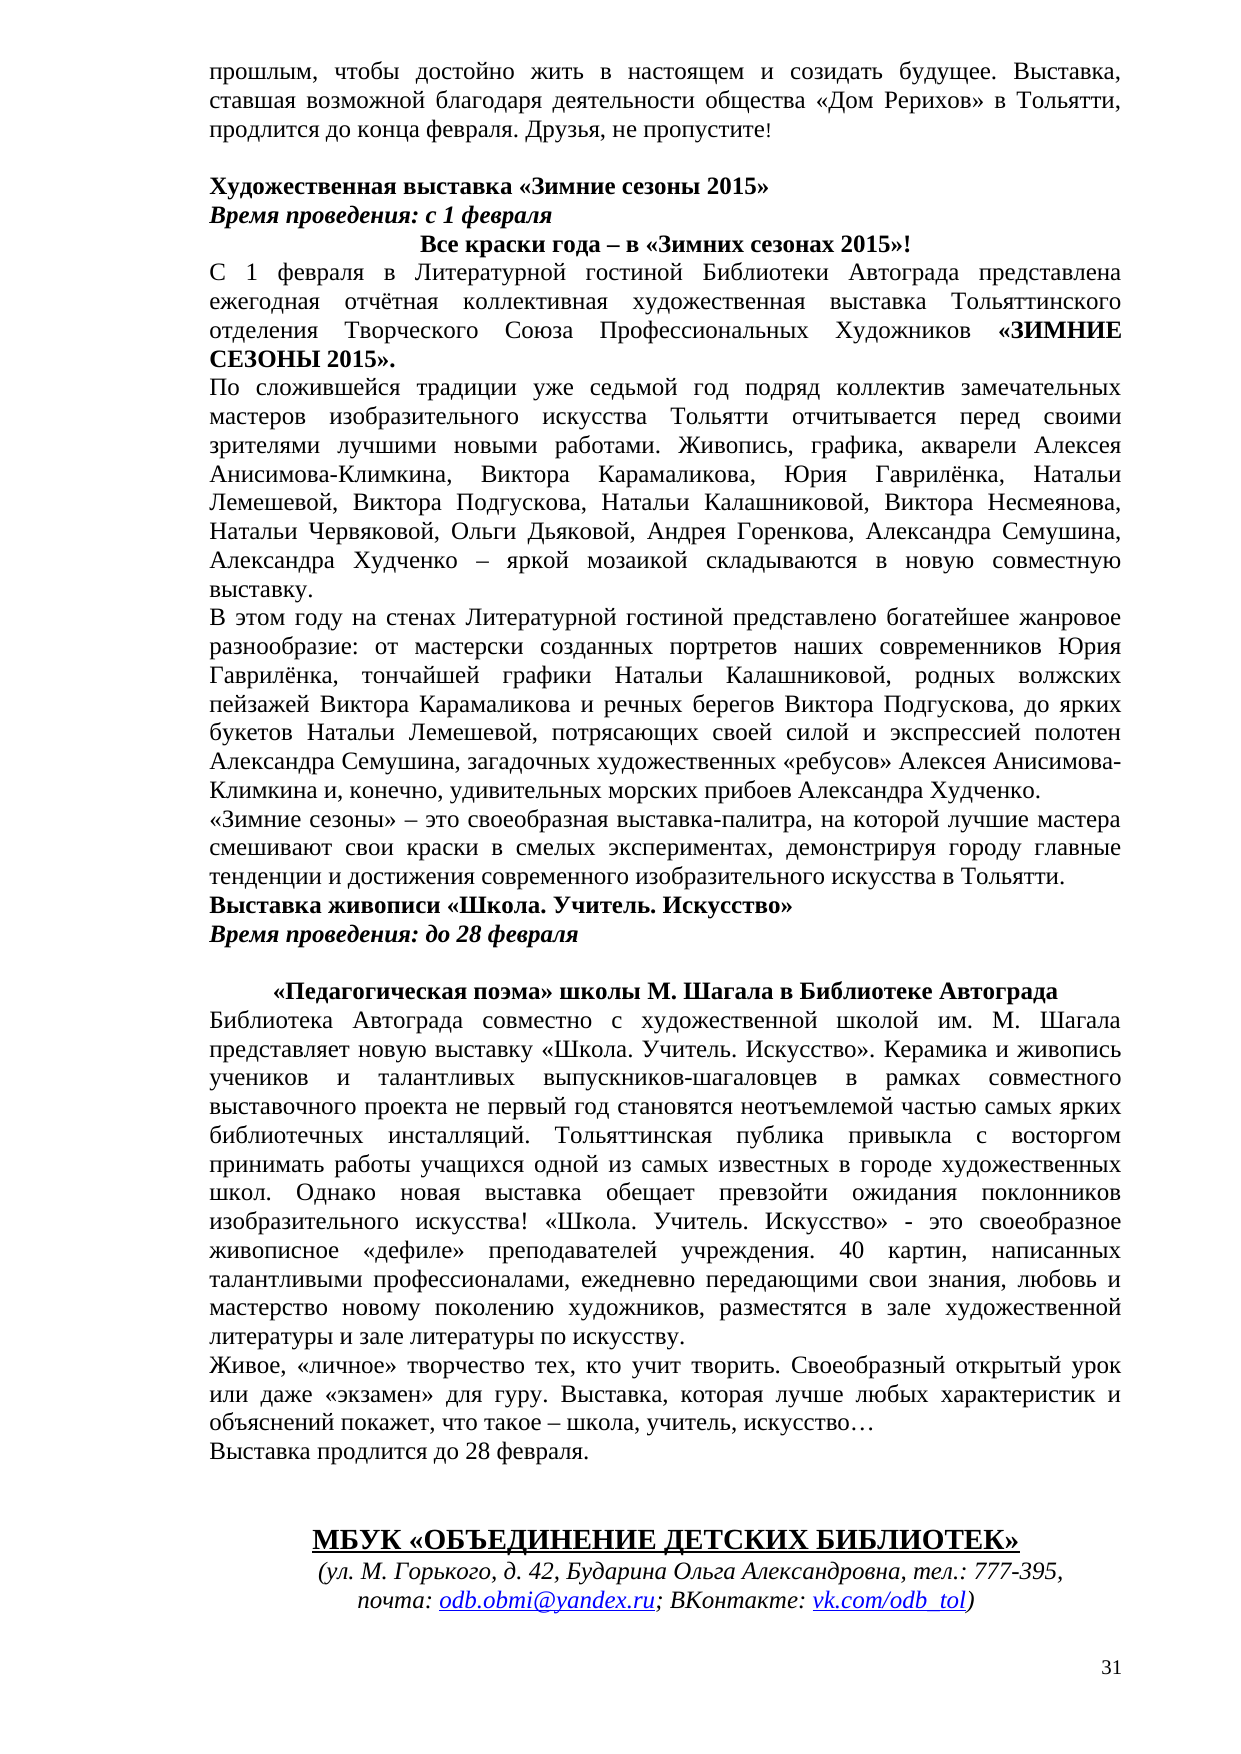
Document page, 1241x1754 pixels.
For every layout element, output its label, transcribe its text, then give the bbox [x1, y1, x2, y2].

text Живое, «личное» творчество тех, кто учит творить. Своеобразный открытый урок или даже «экзамен» для гуру. Выставка, которая лучше любых характеристик и объяснений покажет, что такое – школа, учитель, искусство… [209, 1350, 1122, 1436]
text В этом году на стенах Литературной гостиной представлено богатейшее жанровое разнообразие: от мастерски созданных портретов наших современников Юрия Гаврилёнка, тончайшей графики Натальи Калашниковой, родных волжских пейзажей Виктора Карамаликова и речных берегов Виктора Подгускова, до ярких букетов Натальи Лемешевой, потрясающих своей силой и экспрессией полотен Александра Семушина, загадочных художественных «ребусов» Алексея Анисимова-Климкина и, конечно, удивительных морских прибоев Александра Худченко. [209, 602, 1122, 804]
text Художественная выставка «Зимние сезоны 2015» Время проведения: с 1 февраля [209, 171, 1122, 229]
text Все краски года – в «Зимних сезонах 2015»! [209, 229, 1122, 257]
text МБУК «ОБЪЕДИНЕНИЕ ДЕТСКИХ БИБЛИОТЕК» [209, 1522, 1122, 1556]
text Библиотека Автограда совместно с художественной школой им. М. Шагала представляет новую выставку «Школа. Учитель. Искусство». Керамика и живопись учеников и талантливых выпускников-шагаловцев в рамках совместного выставочного проекта не первый год становятся неотъемлемой частью самых ярких библиотечных инсталляций. Тольяттинская публика привыкла с восторгом принимать работы учащихся одной из самых известных в городе художественных школ. Однако новая выставка обещает превзойти ожидания поклонников изобразительного искусства! «Школа. Учитель. Искусство» - это своеобразное живописное «дефиле» преподавателей учреждения. 40 картин, написанных талантливыми профессионалами, ежедневно передающими свои знания, любовь и мастерство новому поколению художников, разместятся в зале художественной литературы и зале литературы по искусству. [209, 1005, 1122, 1350]
text По сложившейся традиции уже седьмой год подряд коллектив замечательных мастеров изобразительного искусства Тольятти отчитывается перед своими зрителями лучшими новыми работами. Живопись, графика, акварели Алексея Анисимова-Климкина, Виктора Карамаликова, Юрия Гаврилёнка, Натальи Лемешевой, Виктора Подгускова, Натальи Калашниковой, Виктора Несмеянова, Натальи Червяковой, Ольги Дьяковой, Андрея Горенкова, Александра Семушина, Александра Худченко – яркой мозаикой складываются в новую совместную выставку. [209, 372, 1122, 602]
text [209, 56, 1122, 142]
text «Зимние сезоны» – это своеобразная выставка-палитра, на которой лучшие мастера смешивают свои краски в смелых экспериментах, демонстрируя городу главные тенденции и достижения современного изобразительного искусства в Тольятти. [209, 804, 1122, 890]
text (ул. М. Горького, д. 42, Бударина Ольга Александровна, тел.: 777-395, [209, 1556, 1122, 1585]
text Время проведения: до 28 февраля [209, 919, 1122, 947]
text Выставка живописи «Школа. Учитель. Искусство» [209, 890, 1122, 919]
text почта: odb.obmi@yandex.ru; ВКонтакте: vk.com/odb_tol) [209, 1585, 1122, 1613]
text «Педагогическая поэма» школы М. Шагала в Библиотеке Автограда [209, 976, 1122, 1005]
text Выставка продлится до 28 февраля. [209, 1436, 1122, 1465]
text С 1 февраля в Литературной гостиной Библиотеки Автограда представлена ежегодная отчётная коллективная художественная выставка Тольяттинского отделения Творческого Союза Профессиональных Художников «ЗИМНИЕ СЕЗОНЫ 2015». [209, 257, 1122, 372]
